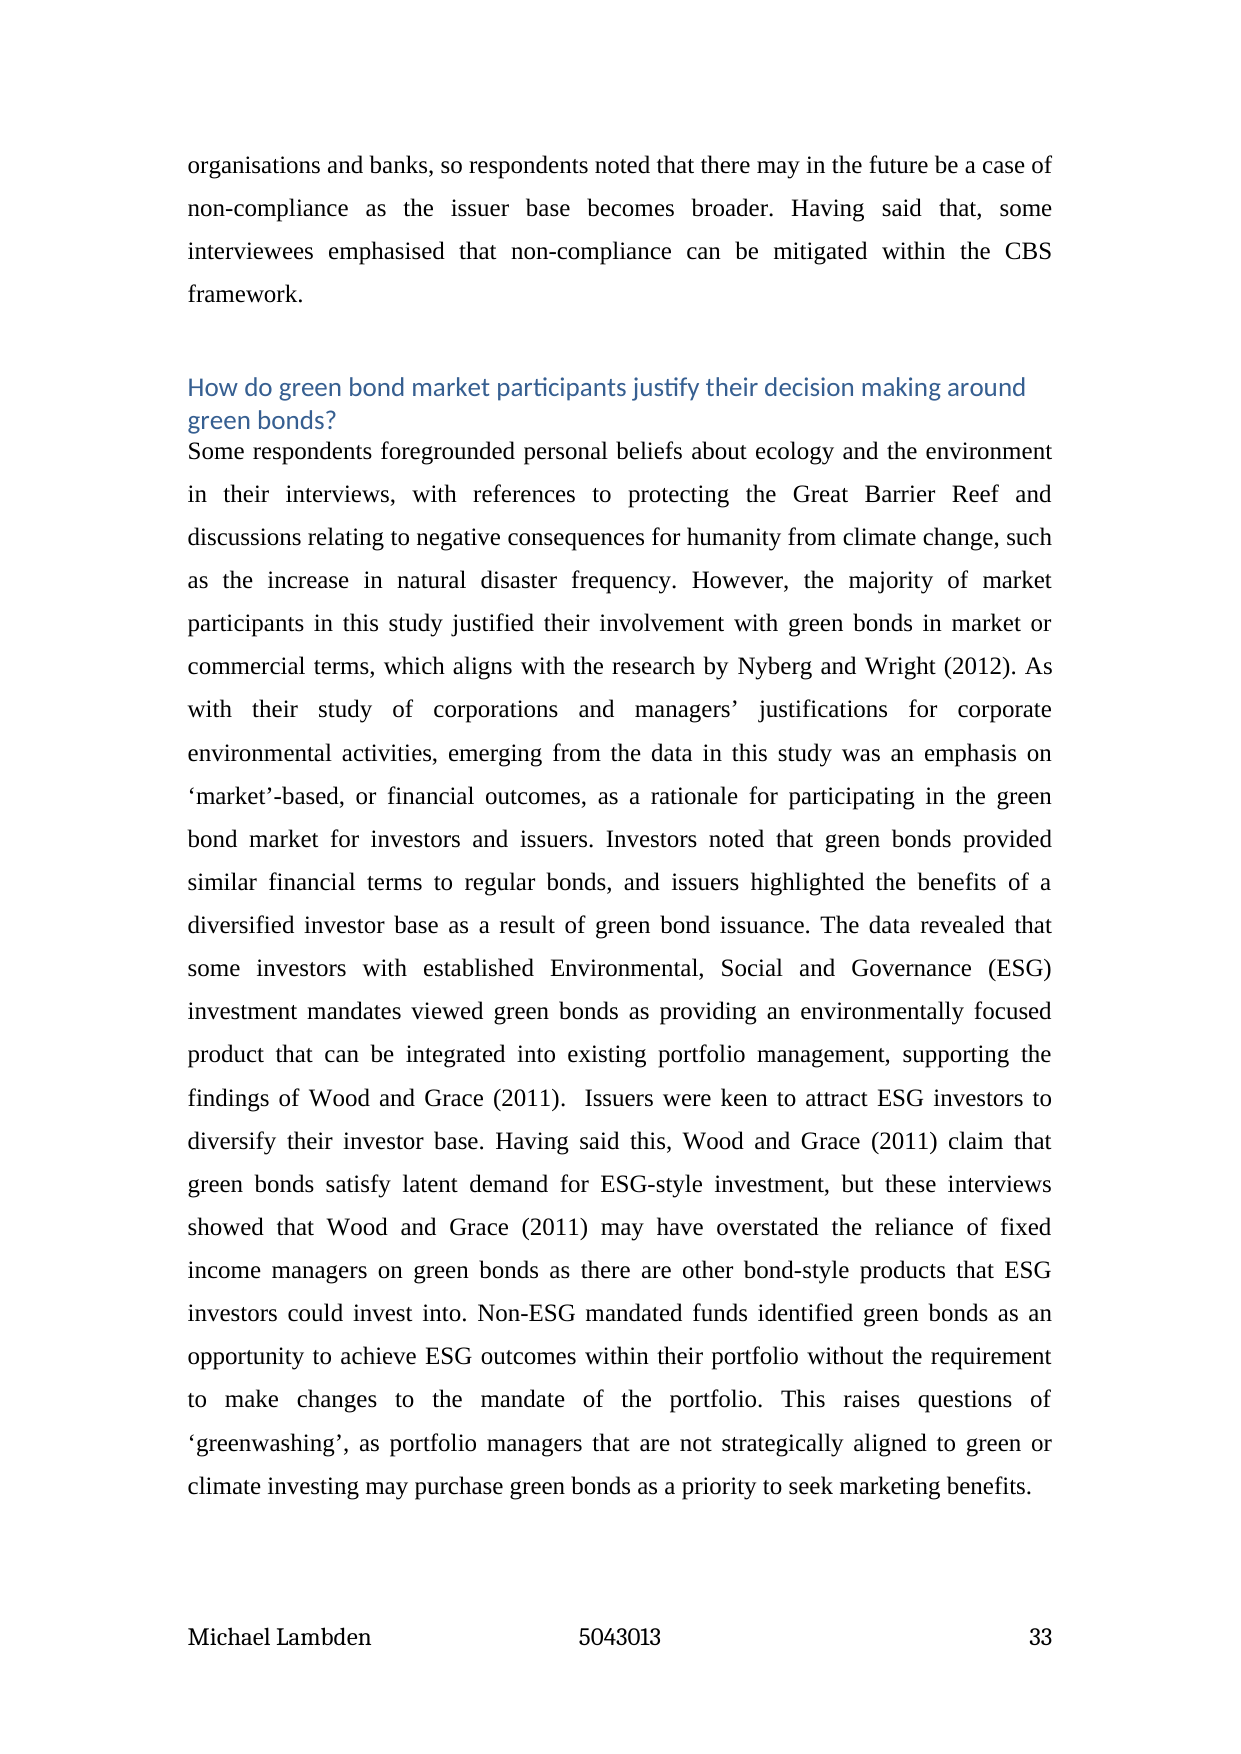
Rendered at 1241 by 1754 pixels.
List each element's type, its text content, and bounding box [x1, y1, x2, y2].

subtitle How do green bond market participants justify their decision making around green bonds? [187, 370, 1053, 436]
text Some respondents foregrounded personal beliefs about ecology and the environment in their interviews, with references to protecting the Great Barrier Reef and discussions relating to negative consequences for humanity from climate change, such as the increase in natural disaster frequency. However, the majority of market participants in this study justified their involvement with green bonds in market or commercial terms, which aligns with the research by Nyberg and Wright (2012). As with their study of corporations and managers’ justifications for corporate environmental activities, emerging from the data in this study was an emphasis on ‘market’-based, or financial outcomes, as a rationale for participating in the green bond market for investors and issuers. Investors noted that green bonds provided similar financial terms to regular bonds, and issuers highlighted the benefits of a diversified investor base as a result of green bond issuance. The data revealed that some investors with established Environmental, Social and Governance (ESG) investment mandates viewed green bonds as providing an environmentally focused product that can be integrated into existing portfolio management, supporting the findings of Wood and Grace (2011). Issuers were keen to attract ESG investors to diversify their investor base. Having said this, Wood and Grace (2011) claim that green bonds satisfy latent demand for ESG-style investment, but these interviews showed that Wood and Grace (2011) may have overstated the reliance of fixed income managers on green bonds as there are other bond-style products that ESG investors could invest into. Non-ESG mandated funds identified green bonds as an opportunity to achieve ESG outcomes within their portfolio without the requirement to make changes to the mandate of the portfolio. This raises questions of ‘greenwashing’, as portfolio managers that are not strategically aligned to green or climate investing may purchase green bonds as a priority to seek marketing benefits. [187, 436, 1053, 1499]
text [187, 150, 1053, 308]
